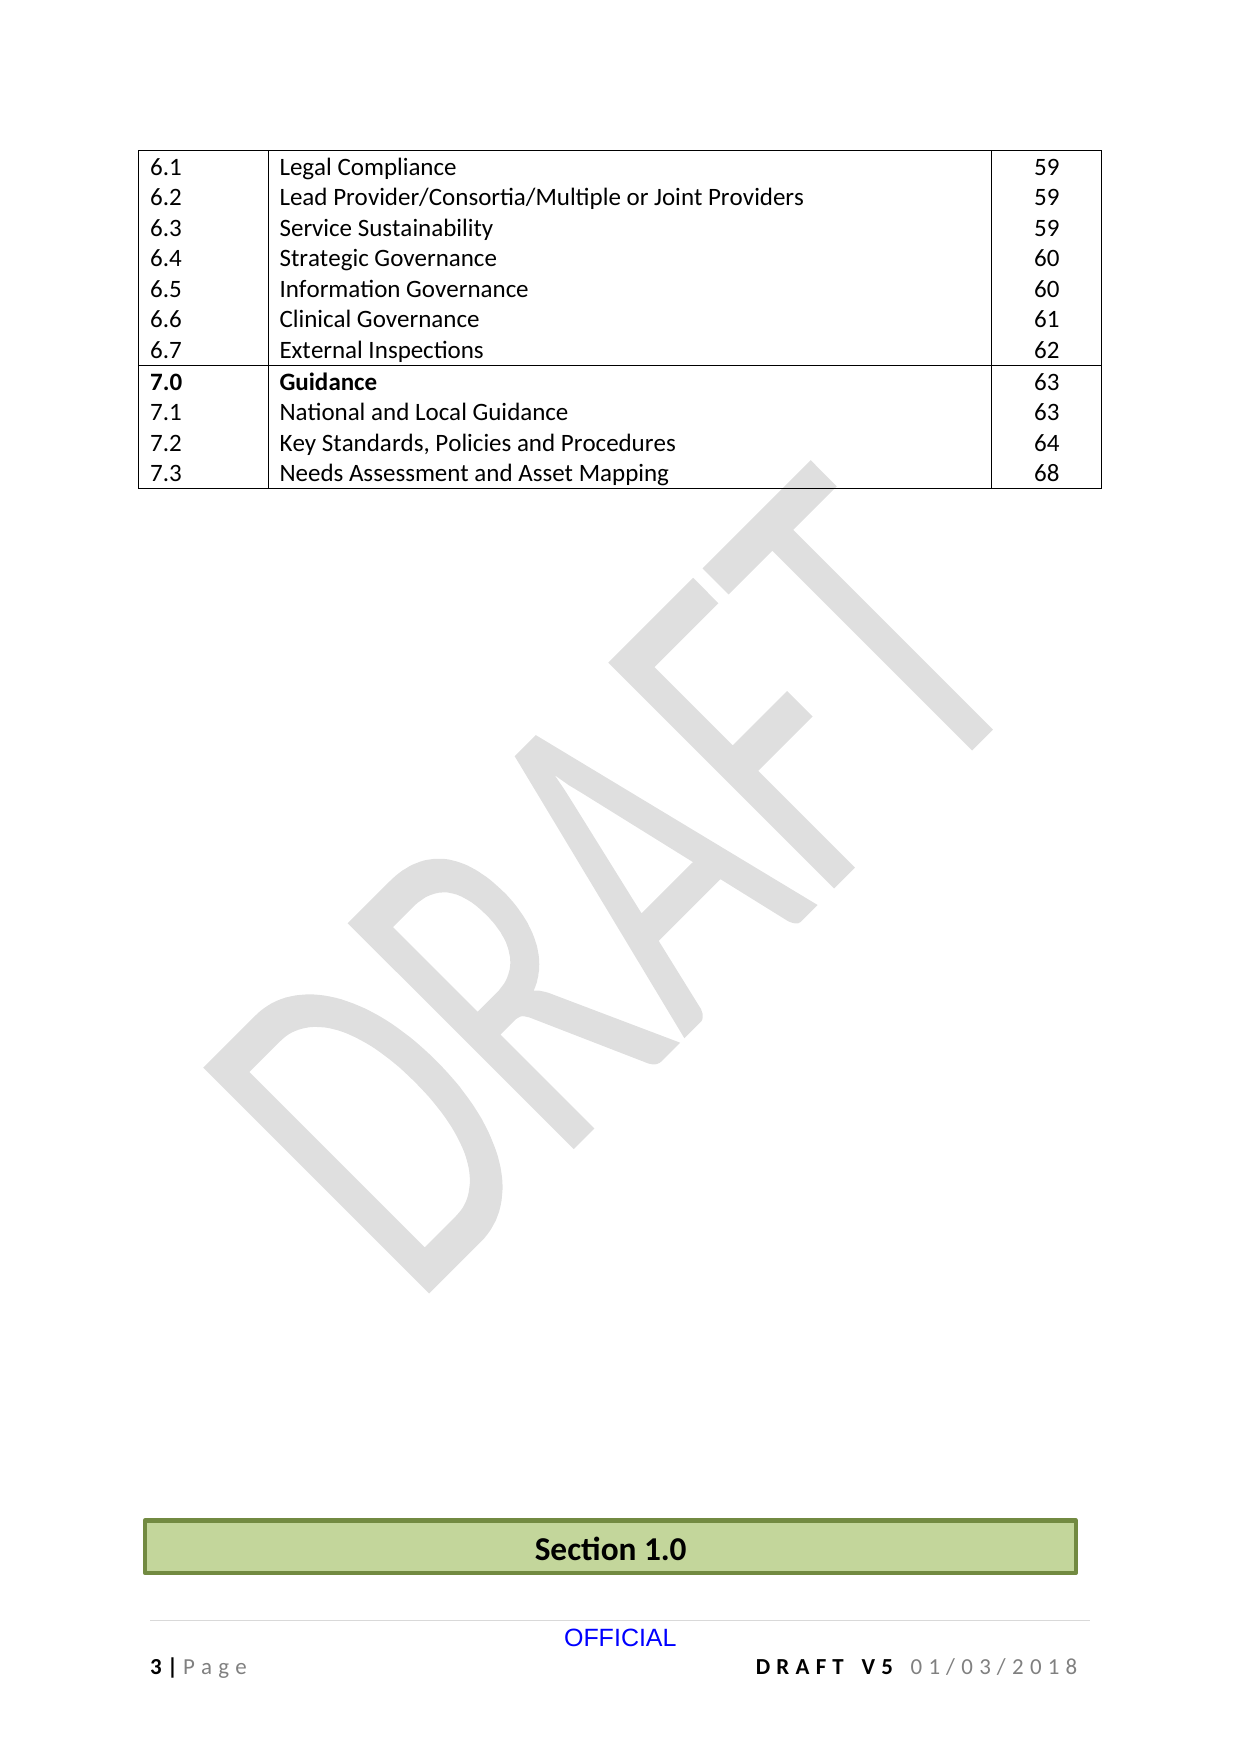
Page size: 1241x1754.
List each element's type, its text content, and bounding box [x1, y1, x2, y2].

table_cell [139, 151, 268, 365]
table_cell Guidance National and Local Guidance Key Standards, Policies and Procedures Needs Assessment and Asset Mapping [269, 366, 991, 488]
table_cell 7.0 7.1 7.2 7.3 [139, 366, 268, 488]
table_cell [992, 151, 1101, 365]
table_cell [269, 151, 991, 365]
table_cell 63 63 64 68 [992, 366, 1101, 488]
